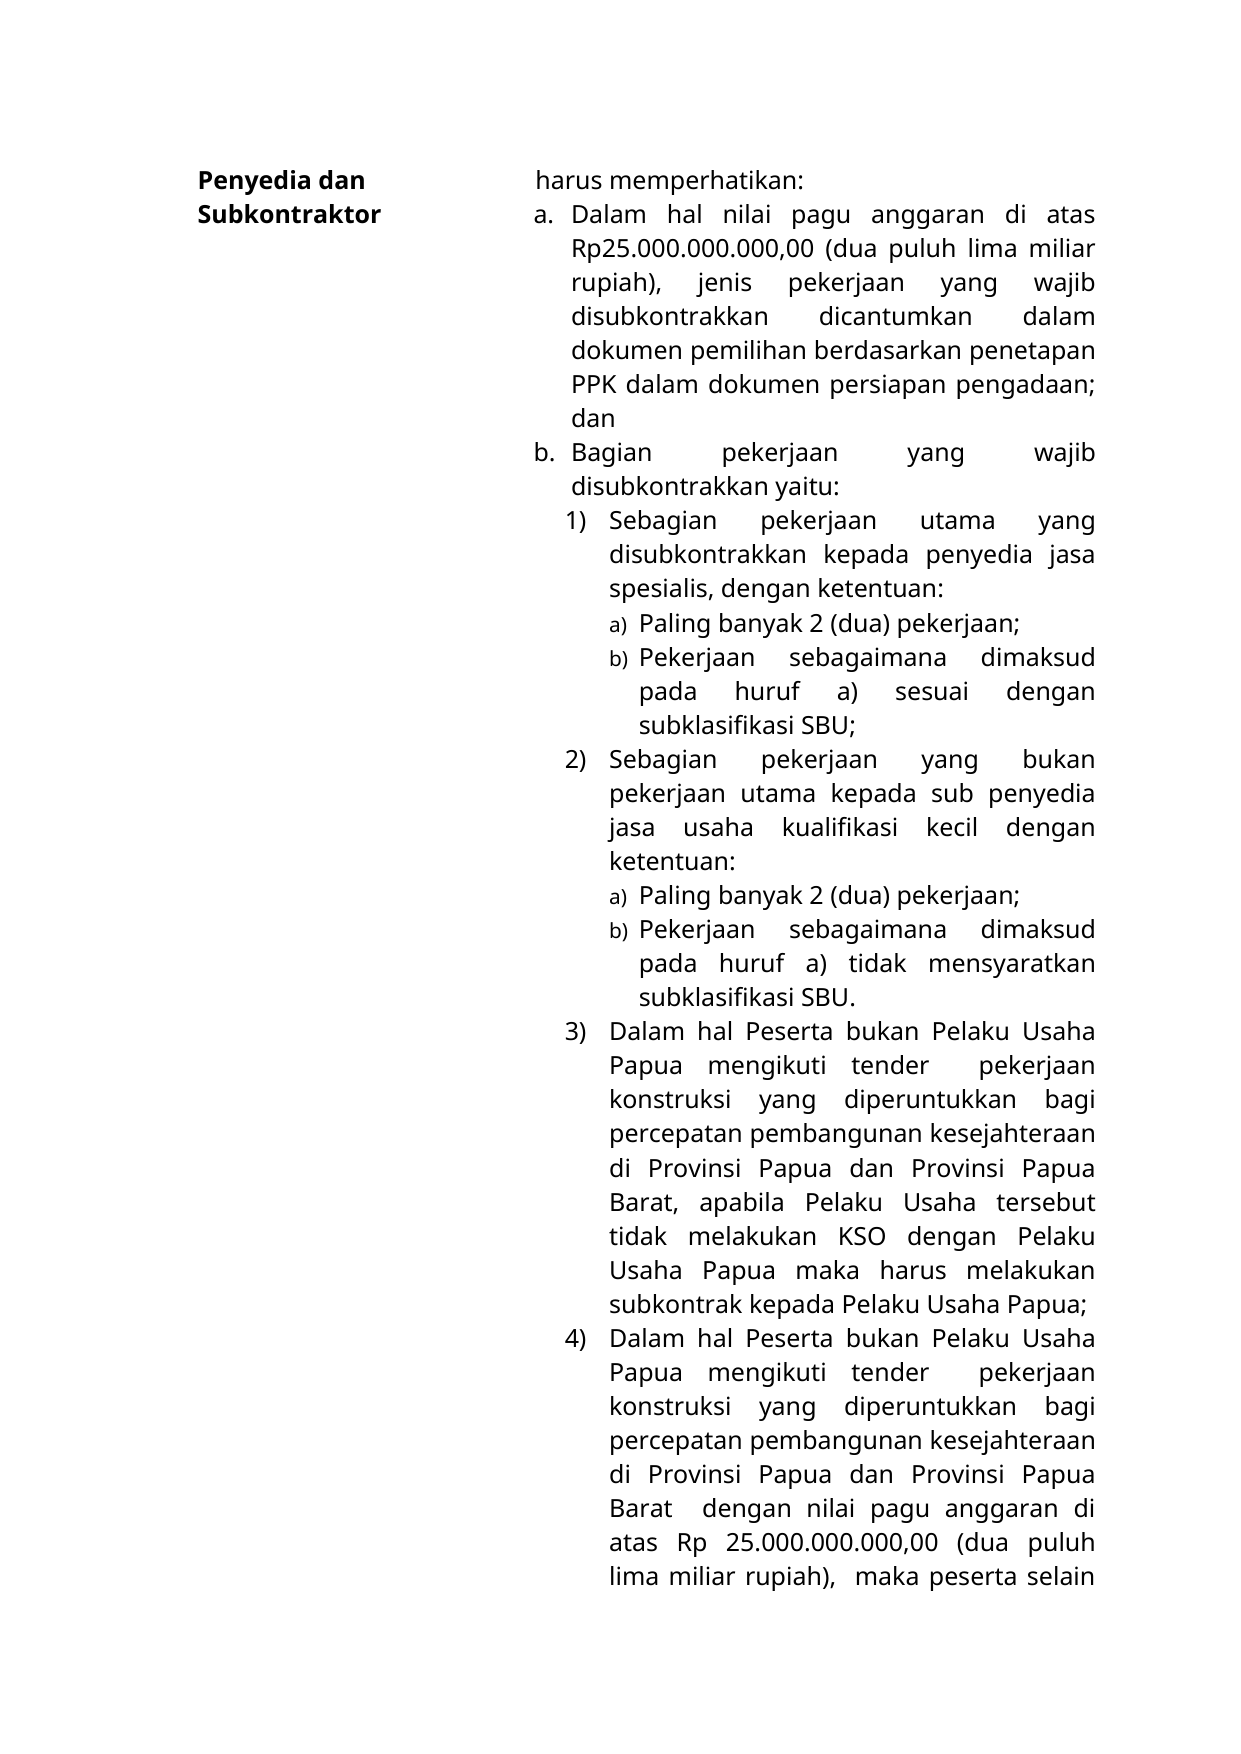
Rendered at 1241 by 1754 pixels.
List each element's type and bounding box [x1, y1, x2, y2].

table_cell [141, 163, 460, 1593]
table_cell [460, 163, 1107, 1593]
